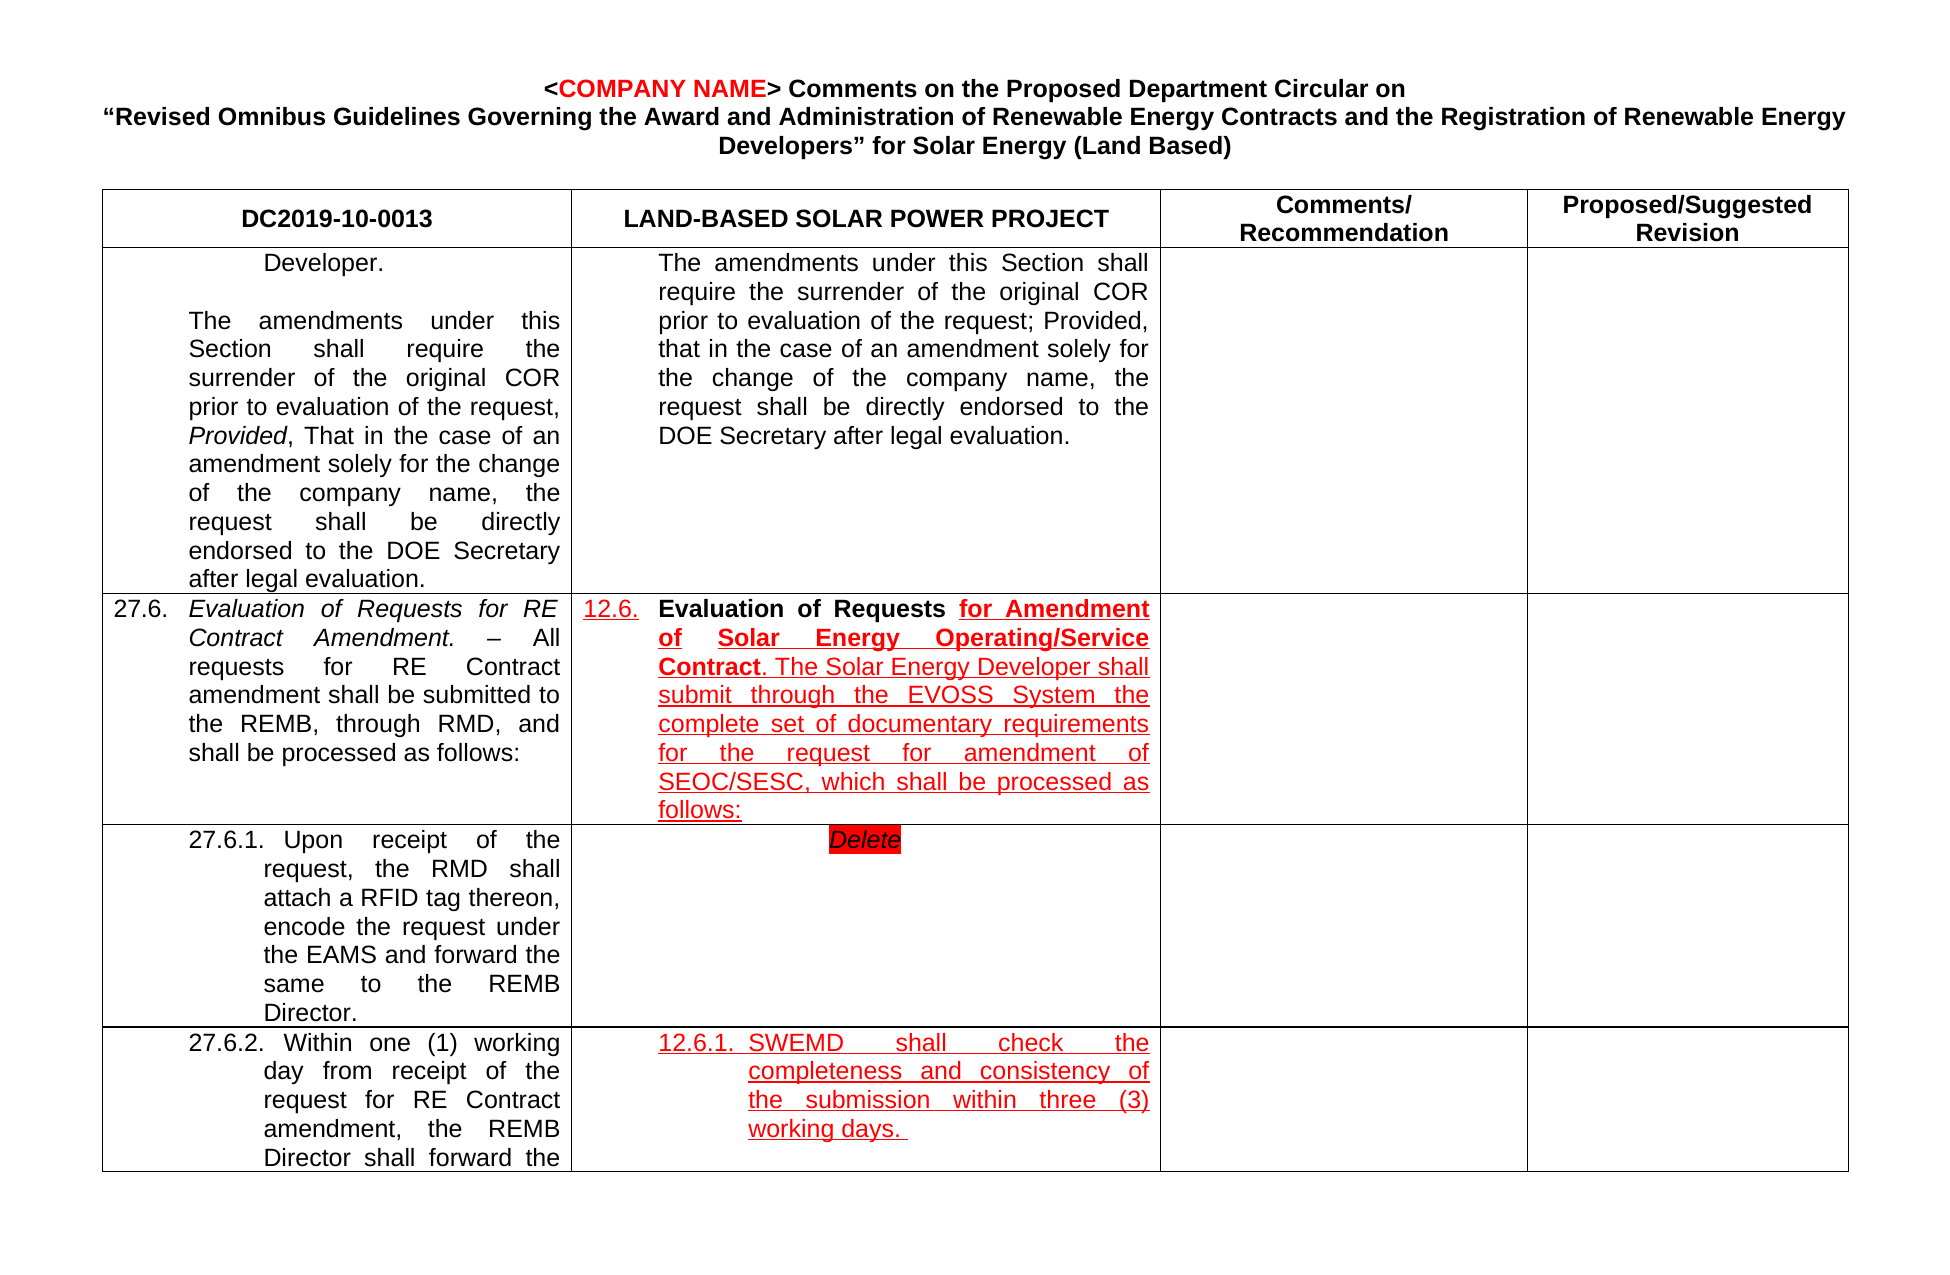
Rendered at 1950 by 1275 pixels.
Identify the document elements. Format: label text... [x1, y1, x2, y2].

table_cell Upon receipt of the request, the RMD shall attach a RFID tag thereon, encode the request under the EAMS and forward the same to the REMB Director. [103, 825, 571, 1026]
table_cell [1161, 1028, 1527, 1171]
table_header LAND-BASED SOLAR POWER PROJECT [572, 190, 1160, 247]
table_cell [1161, 825, 1527, 1026]
table_cell Evaluation of Requests for RE Contract Amendment. – All requests for RE Contract amendment shall be submitted to the REMB, through RMD, and shall be processed as follows: [103, 594, 571, 824]
table_cell [1528, 825, 1848, 1026]
table_header Comments/Recommendation [1161, 190, 1527, 247]
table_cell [103, 1028, 571, 1171]
table_cell 12.6. Evaluation of Requests for Amendment of Solar Energy Operating/Service Contract. The Solar Energy Developer shall submit through the EVOSS System the complete set of documentary requirements for the request for amendment of SEOC/SESC, which shall be processed as follows: [572, 594, 1160, 824]
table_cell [572, 1028, 1160, 1171]
table_cell Delete [572, 825, 1160, 1026]
table_cell [1161, 248, 1527, 593]
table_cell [572, 248, 1160, 593]
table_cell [103, 248, 571, 593]
table_cell [1528, 1028, 1848, 1171]
table_cell [1528, 594, 1848, 824]
table_header DC2019-10-0013 [103, 190, 571, 247]
table_header Proposed/Suggested Revision [1528, 190, 1848, 247]
table_cell [1161, 594, 1527, 824]
table_cell [1528, 248, 1848, 593]
